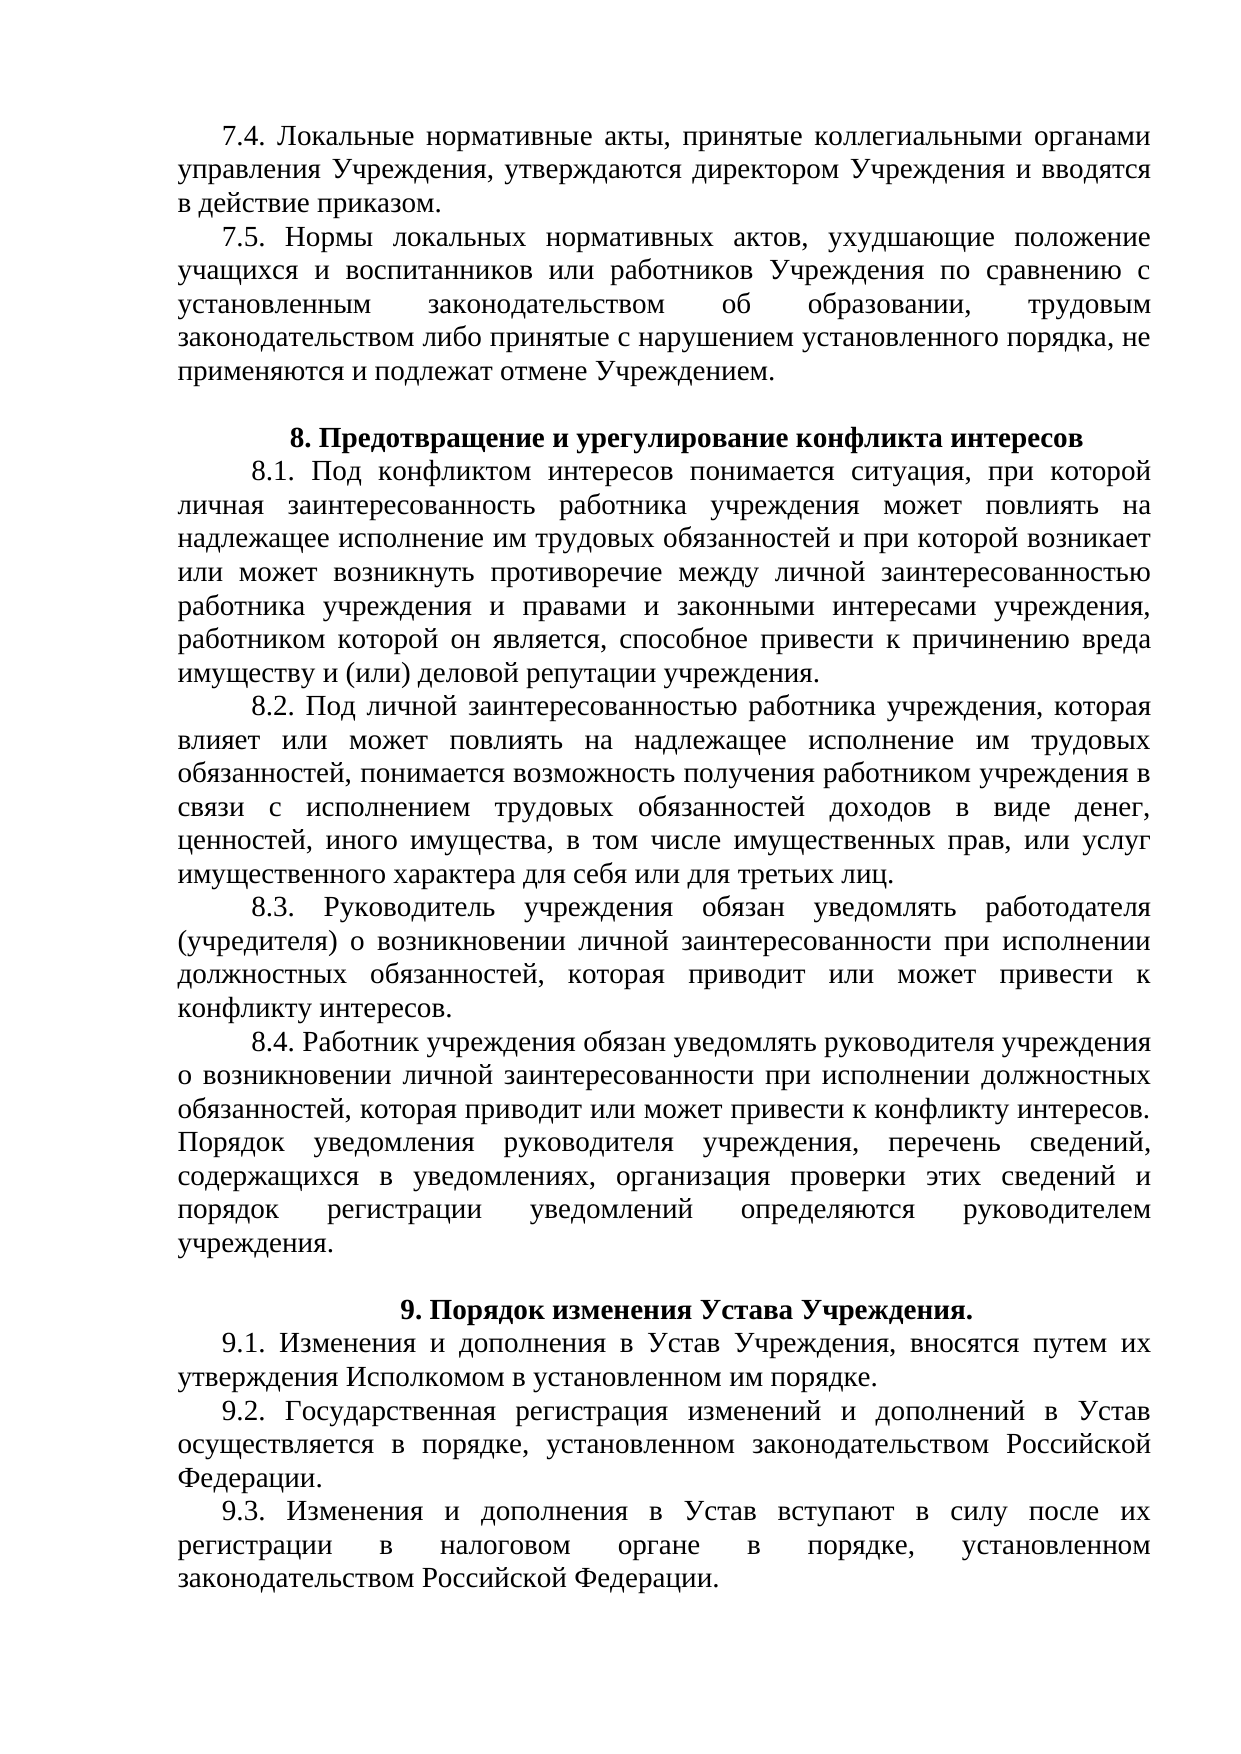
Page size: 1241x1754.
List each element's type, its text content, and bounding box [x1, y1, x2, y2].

text 9. Порядок изменения Устава Учреждения. [177, 1292, 1152, 1326]
text 8.2. Под личной заинтересованностью работника учреждения, которая влияет или может повлиять на надлежащее исполнение им трудовых обязанностей, понимается возможность получения работником учреждения в связи с исполнением трудовых обязанностей доходов в виде денег, ценностей, иного имущества, в том числе имущественных прав, или услуг имущественного характера для себя или для третьих лиц. [177, 688, 1152, 889]
text 8. Предотвращение и урегулирование конфликта интересов [177, 420, 1152, 453]
text 9.3. Изменения и дополнения в Устав вступают в силу после их регистрации в налоговом органе в порядке, установленном законодательством Российской Федерации. [177, 1493, 1152, 1594]
text 7.5. Нормы локальных нормативных актов, ухудшающие положение учащихся и воспитанников или работников Учреждения по сравнению с установленным законодательством об образовании, трудовым законодательством либо принятые с нарушением установленного порядка, не применяются и подлежат отмене Учреждением. [177, 219, 1152, 386]
text 8.1. Под конфликтом интересов понимается ситуация, при которой личная заинтересованность работника учреждения может повлиять на надлежащее исполнение им трудовых обязанностей и при которой возникает или может возникнуть противоречие между личной заинтересованностью работника учреждения и правами и законными интересами учреждения, работником которой он является, способное привести к причинению вреда имуществу и (или) деловой репутации учреждения. [177, 453, 1152, 688]
text 9.1. Изменения и дополнения в Устав Учреждения, вносятся путем их утверждения Исполкомом в установленном им порядке. [177, 1326, 1152, 1393]
text 7.4. Локальные нормативные акты, принятые коллегиальными органами управления Учреждения, утверждаются директором Учреждения и вводятся в действие приказом. [177, 118, 1152, 219]
text 8.4. Работник учреждения обязан уведомлять руководителя учреждения о возникновении личной заинтересованности при исполнении должностных обязанностей, которая приводит или может привести к конфликту интересов. Порядок уведомления руководителя учреждения, перечень сведений, содержащихся в уведомлениях, организация проверки этих сведений и порядок регистрации уведомлений определяются руководителем учреждения. [177, 1024, 1152, 1258]
text 9.2. Государственная регистрация изменений и дополнений в Устав осуществляется в порядке, установленном законодательством Российской Федерации. [177, 1393, 1152, 1493]
text 8.3. Руководитель учреждения обязан уведомлять работодателя (учредителя) о возникновении личной заинтересованности при исполнении должностных обязанностей, которая приводит или может привести к конфликту интересов. [177, 889, 1152, 1024]
